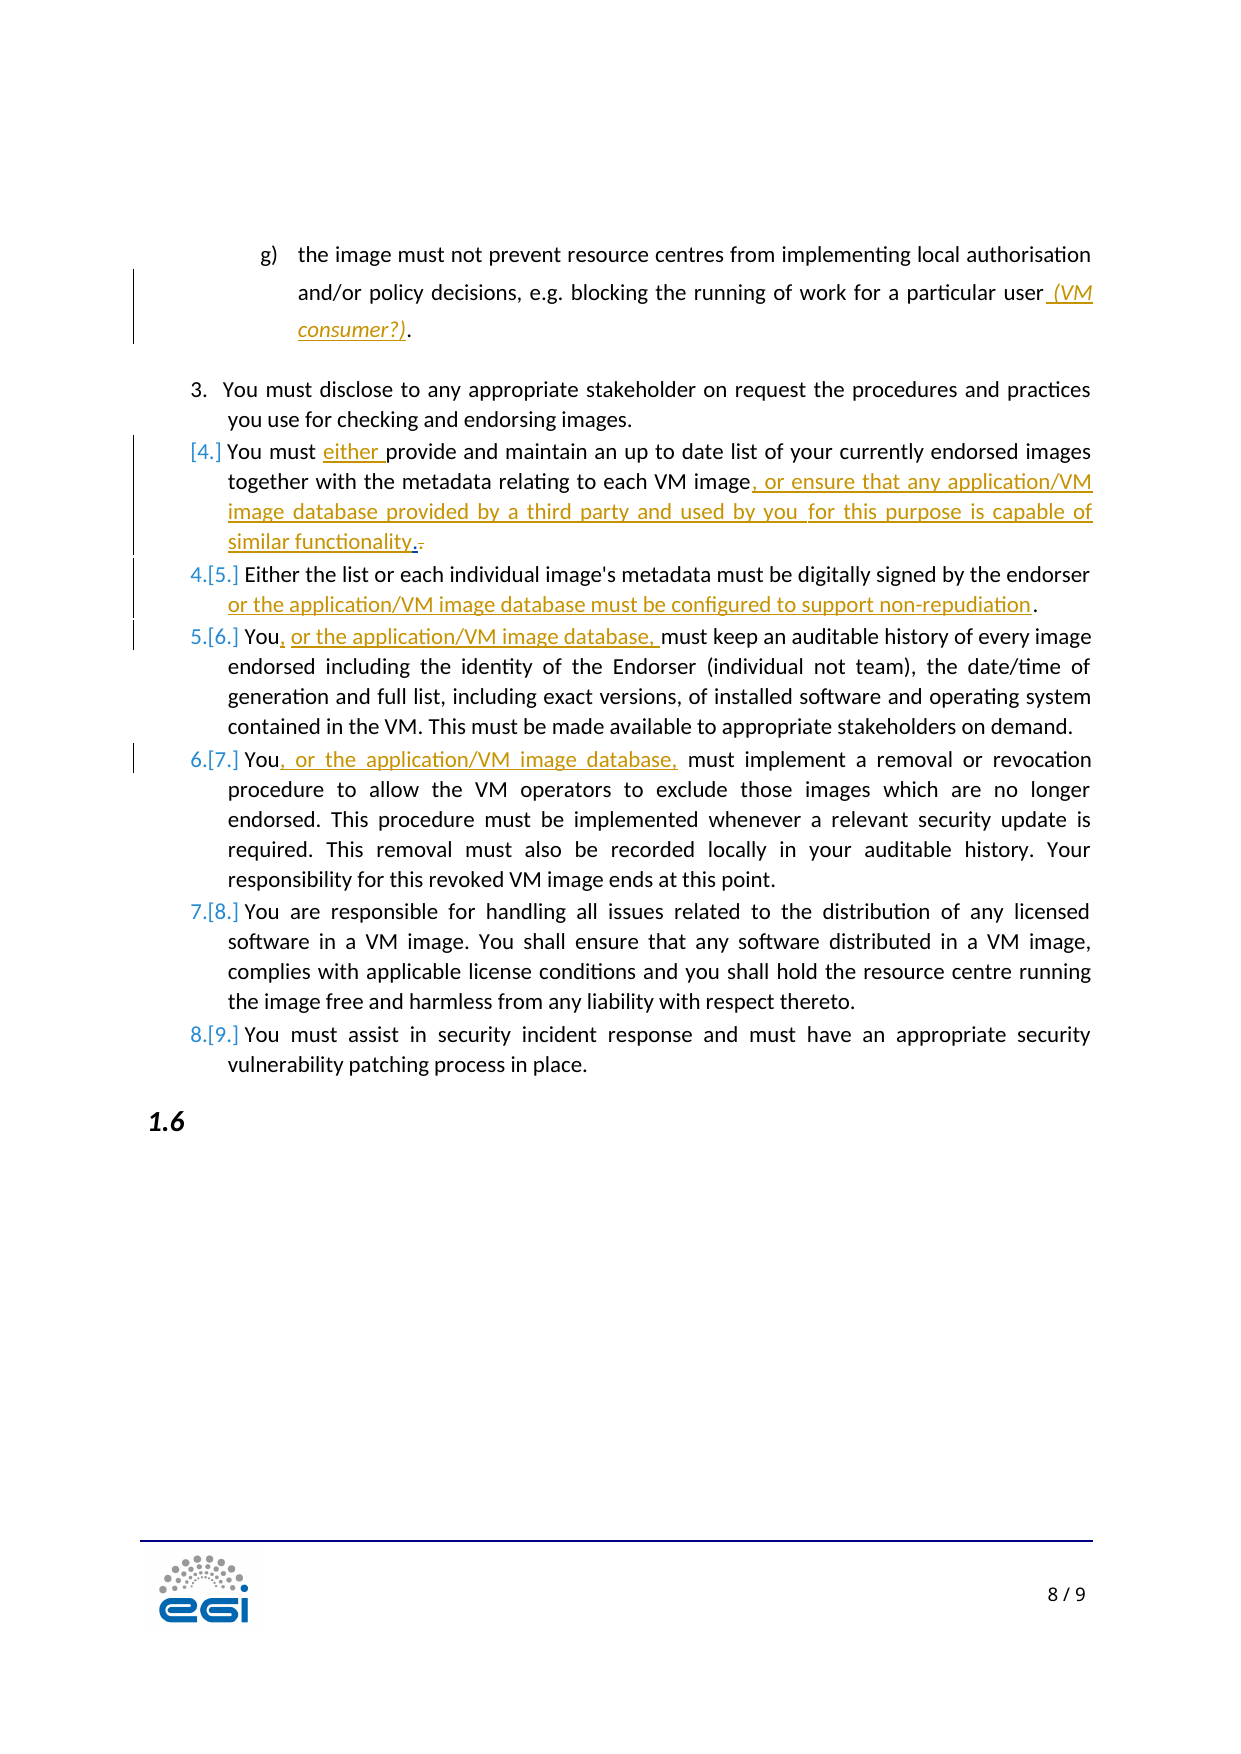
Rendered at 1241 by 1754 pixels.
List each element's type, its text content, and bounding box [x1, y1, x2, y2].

list You must disclose to any appropriate stakeholder on request the procedures and practices you use for checking and endorsing images. [190, 373, 1092, 433]
list You must implement a removal or revocation procedure to allow the VM operators to exclude those images which are no longer endorsed. This procedure must be implemented whenever a relevant security update is required. This removal must also be recorded locally in your auditable history. Your responsibility for this revoked VM image ends at this point. [190, 743, 1092, 893]
list You must provide and maintain an up to date list of your currently endorsed images together with the metadata relating to each VM image [190, 435, 1092, 555]
picture [147, 1545, 259, 1633]
list You are responsible for handling all issues related to the distribution of any licensed software in a VM image. You shall ensure that any software distributed in a VM image, complies with applicable license conditions and you shall hold the resource centre running the image free and harmless from any liability with respect thereto. [190, 895, 1092, 1015]
list the image must not prevent resource centres from implementing local authorisation and/or policy decisions, e.g. blocking the running of work for a particular user. [260, 231, 1092, 344]
list Either the list or each individual image's metadata must be digitally signed by the endorser. [190, 558, 1092, 618]
list You must assist in security incident response and must have an appropriate security vulnerability patching process in place. [190, 1018, 1092, 1078]
list You must keep an auditable history of every image endorsed including the identity of the Endorser (individual not team), the date/time of generation and full list, including exact versions, of installed software and operating system contained in the VM. This must be made available to appropriate stakeholders on demand. [190, 620, 1092, 740]
